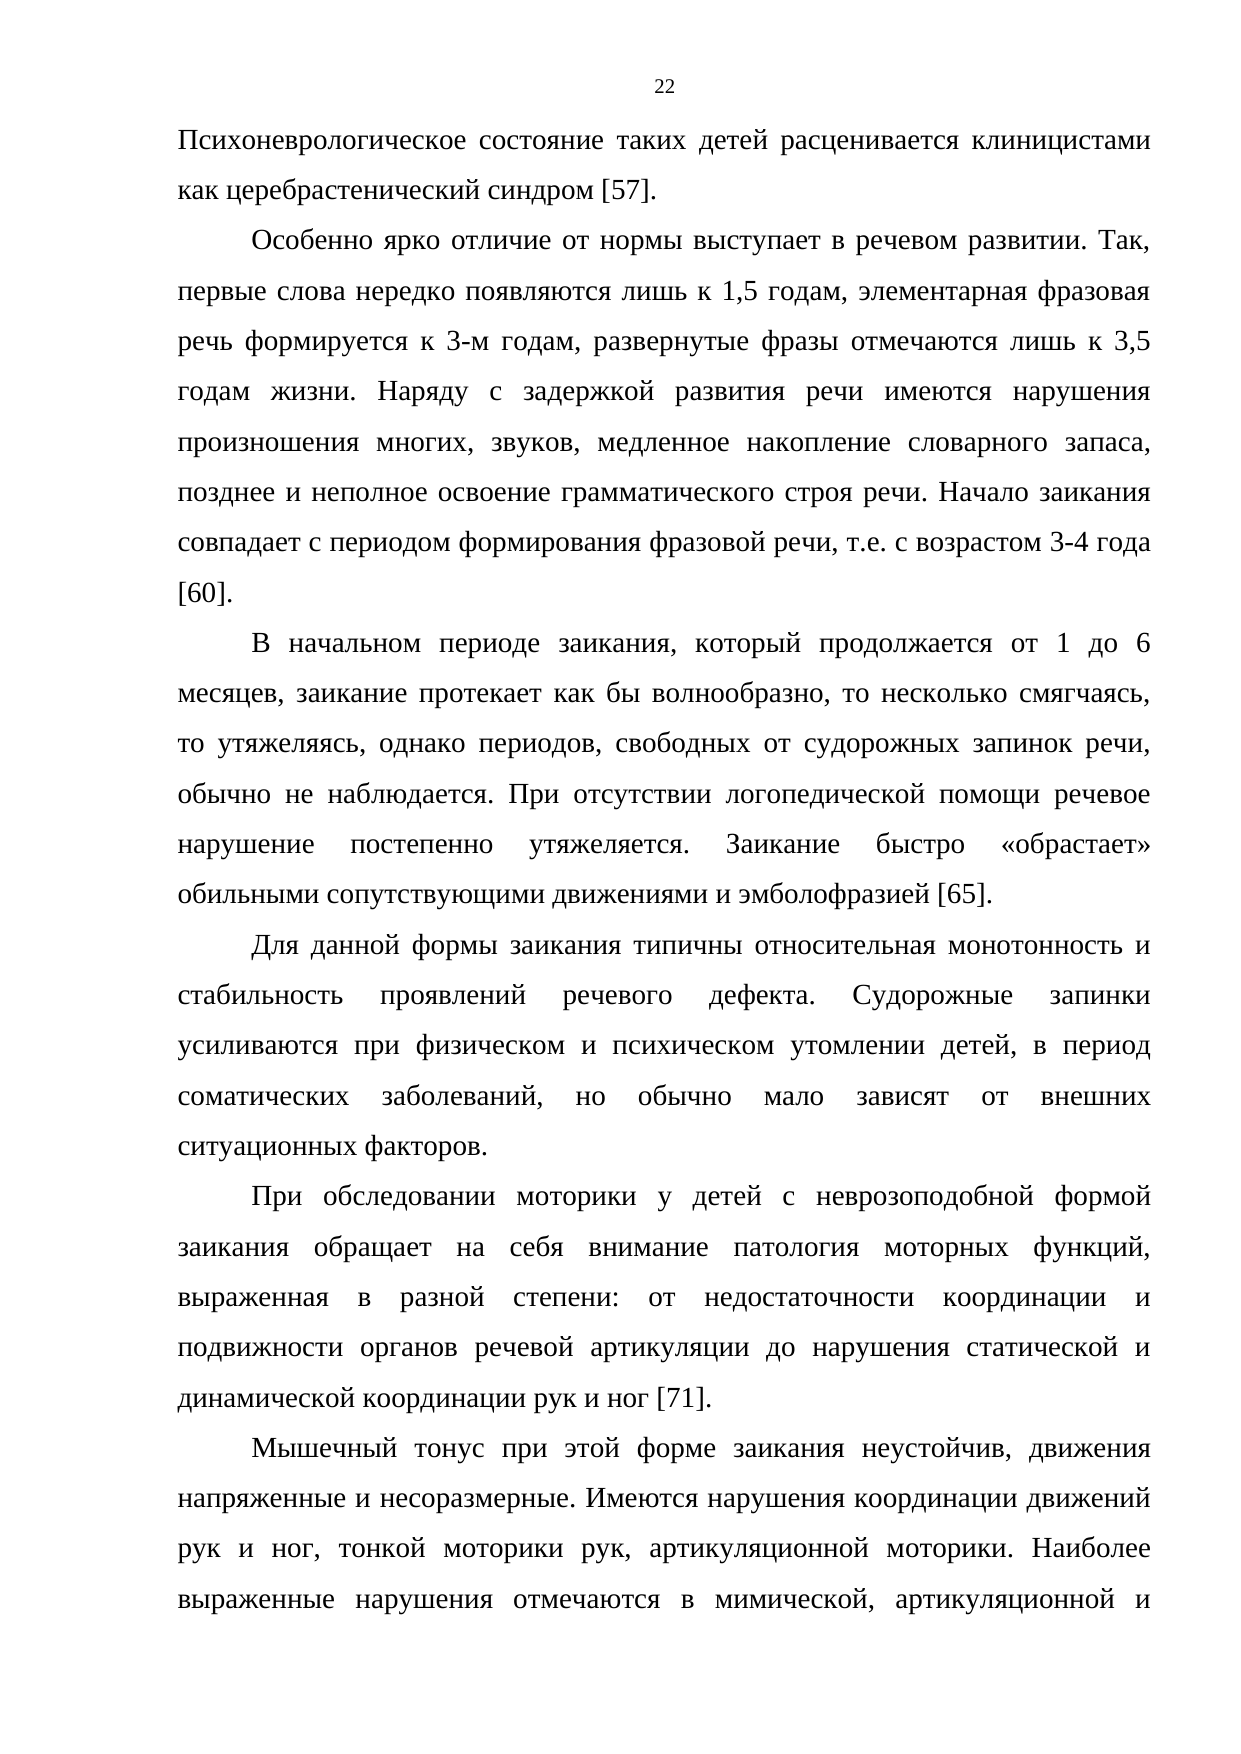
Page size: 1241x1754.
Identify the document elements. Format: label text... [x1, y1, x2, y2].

text Для данной формы заикания типичны относительная монотонность и стабильность проявлений речевого дефекта. Судорожные запинки усиливаются при физическом и психическом утомлении детей, в период соматических заболеваний, но обычно мало зависят от внешних ситуационных факторов. [177, 927, 1152, 1162]
text В начальном периоде заикания, который продолжается от 1 до 6 месяцев, заикание протекает как бы волнообразно, то несколько смягчаясь, то утяжеляясь, однако периодов, свободных от судорожных запинок речи, обычно не наблюдается. При отсутствии логопедической помощи речевое нарушение постепенно утяжеляется. Заикание быстро «обрастает» обильными сопутствующими движениями и эмболофразией [65]. [177, 625, 1152, 910]
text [177, 122, 1152, 206]
text Особенно ярко отличие от нормы выступает в речевом развитии. Так, первые слова нередко появляются лишь к 1,5 годам, элементарная фразовая речь формируется к 3-м годам, развернутые фразы отмечаются лишь к 3,5 годам жизни. Наряду с задержкой развития речи имеются нарушения произношения многих, звуков, медленное накопление словарного запаса, позднее и неполное освоение грамматического строя речи. Начало заикания совпадает с периодом формирования фразовой речи, т.е. с возрастом 3-4 года [60]. [177, 222, 1152, 608]
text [177, 1430, 1152, 1614]
text При обследовании моторики у детей с неврозоподобной формой заикания обращает на себя внимание патология моторных функций, выраженная в разной степени: от недостаточности координации и подвижности органов речевой артикуляции до нарушения статической и динамической координации рук и ног [71]. [177, 1178, 1152, 1413]
